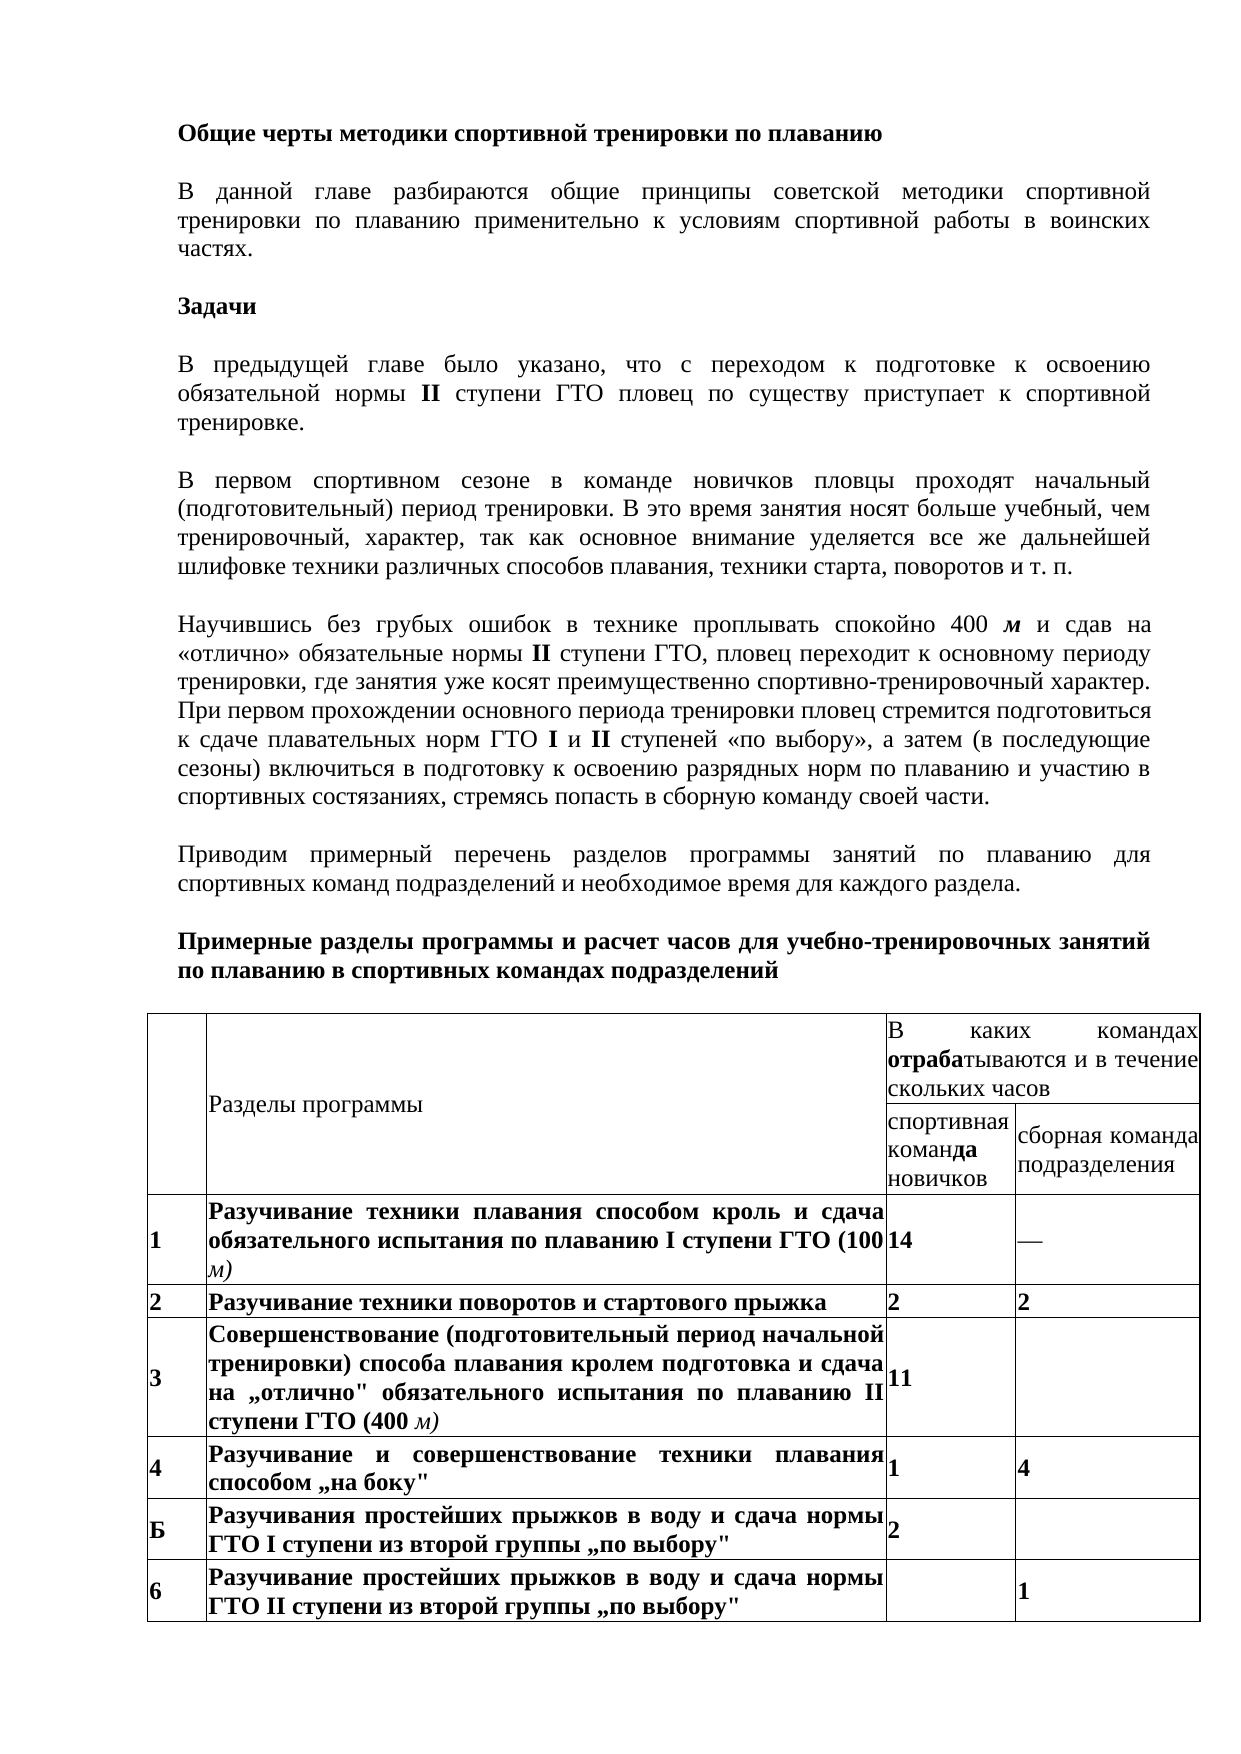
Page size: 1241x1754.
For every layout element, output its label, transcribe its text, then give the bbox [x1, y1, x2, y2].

table_cell 4 [148, 1437, 206, 1498]
table_cell 2 [148, 1285, 206, 1317]
table_cell Совершенствование (подготовительный период начальной тренировки) способа плавания кролем подготовка и сдача на „отлично" обязательного испытания по плаванию II ступени ГТО (400 м) [207, 1318, 886, 1436]
text В предыдущей главе было указано, что с переходом к подготовке к освоению обязательной нормы II ступени ГТО пловец по существу приступает к спортивной тренировке. [177, 349, 1152, 436]
table_cell Б [148, 1499, 206, 1559]
table_cell 2 [887, 1499, 1015, 1559]
table_cell 4 [1016, 1437, 1199, 1498]
table_cell сборная команда подразделения [1016, 1104, 1199, 1193]
table_cell Разучивание техники поворотов и стартового прыжка [207, 1285, 886, 1317]
table_cell [887, 1560, 1015, 1621]
text Общие черты методики спортивной тренировки по плаванию [177, 118, 1152, 147]
table_header В каких командах отрабатываются и в течение скольких часов [887, 1014, 1199, 1103]
table_cell Разучивание и совершенствование техники плавания способом „на боку" [207, 1437, 886, 1498]
table_cell — [1016, 1195, 1199, 1284]
table_cell [1016, 1499, 1199, 1559]
table_cell спортивная команда новичков [887, 1104, 1015, 1193]
text Примерные разделы программы и расчет часов для учебно-тренировочных занятий по плаванию в спортивных командах подразделений [177, 926, 1152, 983]
table_cell Разучивания простейших прыжков в воду и сдача нормы ГТО I ступени из второй группы „по выбору" [207, 1499, 886, 1559]
text Научившись без грубых ошибок в технике проплывать спокойно 400 м и сдав на «отлично» обязательные нормы II ступени ГТО, пловец переходит к основному периоду тренировки, где занятия уже косят преимущественно спортивно-тренировочный характер. При первом прохождении основного периода тренировки пловец стремится подготовиться к сдаче плавательных норм ГТО I и II ступеней «по выбору», а затем (в последующие сезоны) включиться в подготовку к освоению разрядных норм по плаванию и участию в спортивных состязаниях, стремясь попасть в сборную команду своей части. [177, 609, 1152, 810]
table_cell Разучивание простейших прыжков в воду и сдача нормы ГТО II ступени из второй группы „по выбору" [207, 1560, 886, 1621]
table_header Разделы программы [207, 1014, 886, 1193]
text В первом спортивном сезоне в команде новичков пловцы проходят начальный (подготовительный) период тренировки. В это время занятия носят больше учебный, чем тренировочный, характер, так как основное внимание уделяется все же дальнейшей шлифовке техники различных способов плавания, техники старта, поворотов и т. п. [177, 465, 1152, 580]
text В данной главе разбираются общие принципы советской методики спортивной тренировки по плаванию применительно к условиям спортивной работы в воинских частях. [177, 176, 1152, 262]
table_cell [1016, 1318, 1199, 1436]
table_cell 1 [887, 1437, 1015, 1498]
table_cell 3 [148, 1318, 206, 1436]
table_cell 2 [1016, 1285, 1199, 1317]
table_cell 14 [887, 1195, 1015, 1284]
table_cell 1 [1016, 1560, 1199, 1621]
text Задачи [177, 291, 1152, 320]
text Приводим примерный перечень разделов программы занятий по плаванию для спортивных команд подразделений и необходимое время для каждого раздела. [177, 839, 1152, 897]
table_cell 2 [887, 1285, 1015, 1317]
table_cell Разучивание техники плавания способом кроль и сдача обязательного испытания по плаванию I ступени ГТО (100 м) [207, 1195, 886, 1284]
table_cell 6 [148, 1560, 206, 1621]
table_cell 11 [887, 1318, 1015, 1436]
table_cell 1 [148, 1195, 206, 1284]
table_header [148, 1014, 206, 1193]
